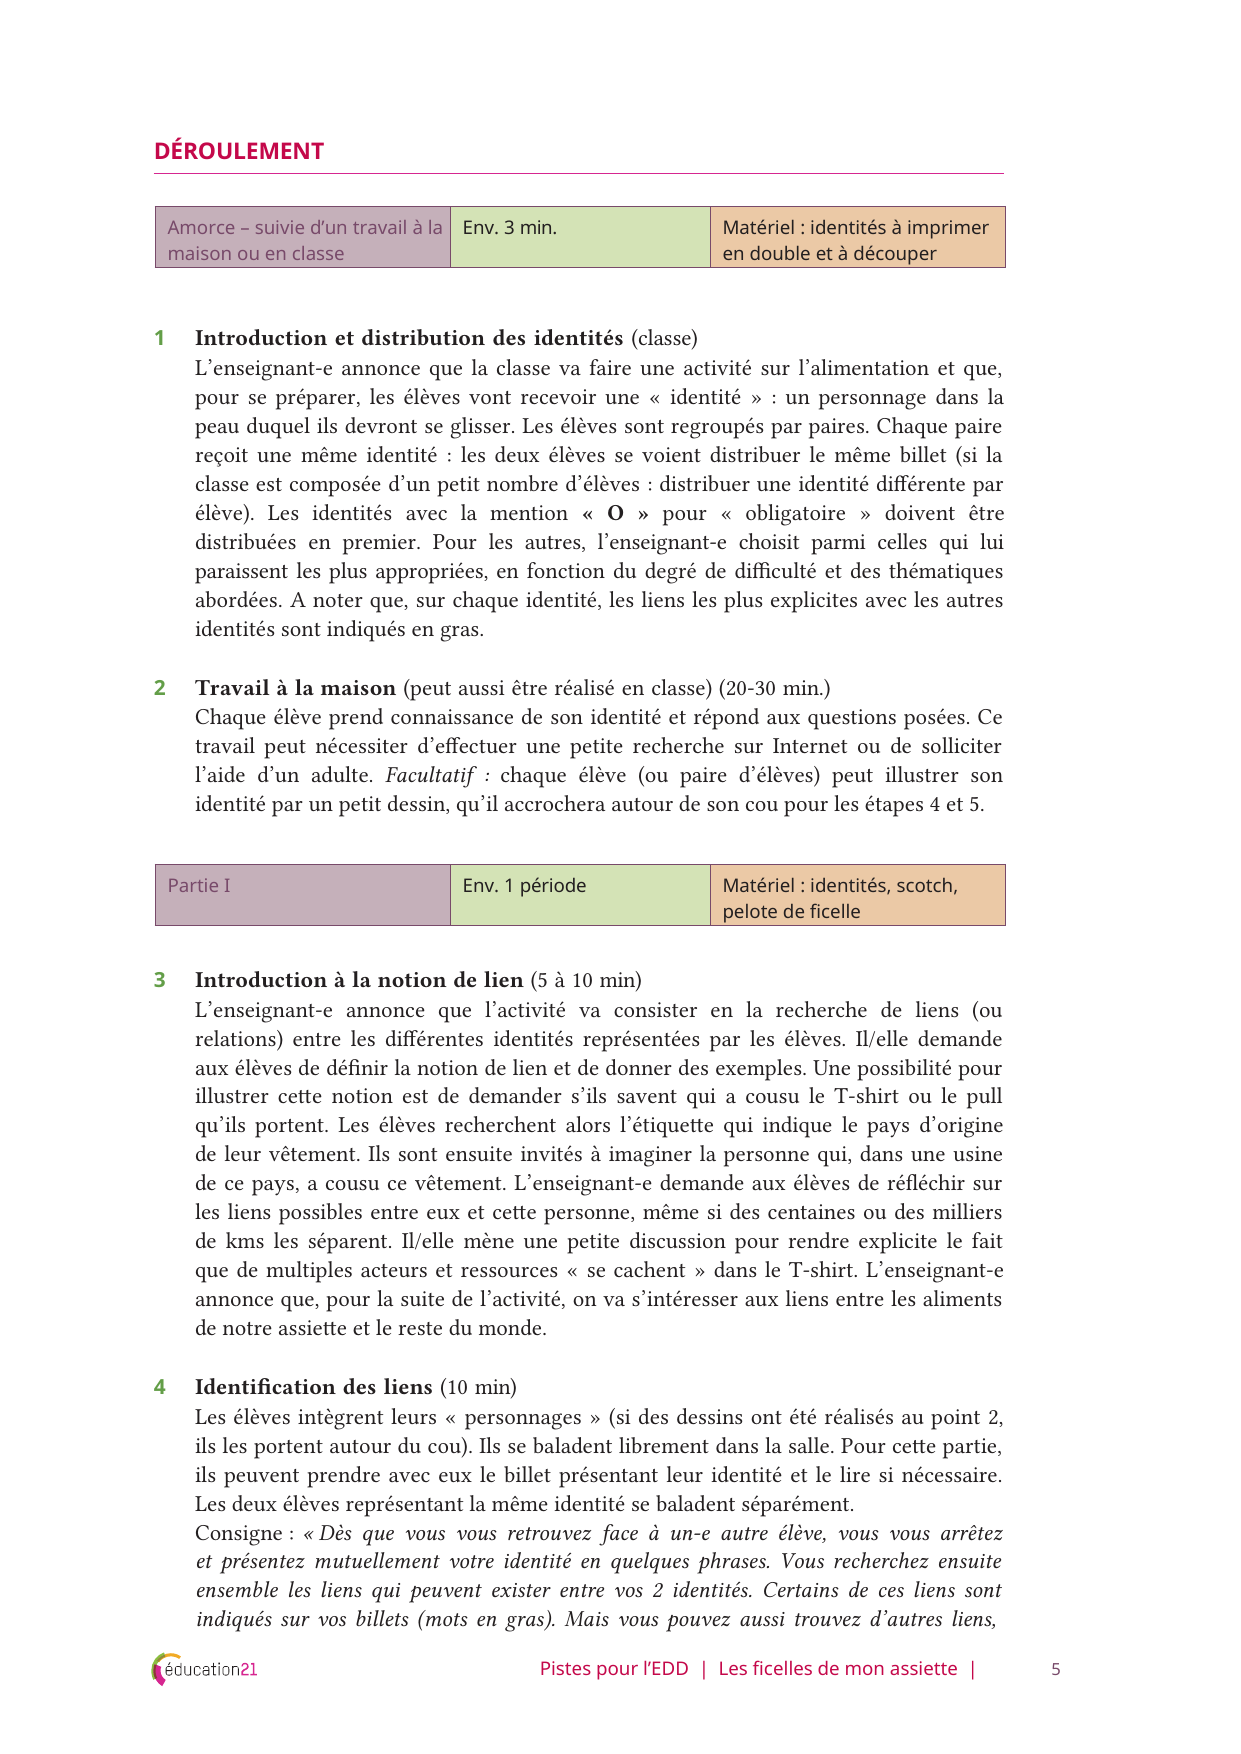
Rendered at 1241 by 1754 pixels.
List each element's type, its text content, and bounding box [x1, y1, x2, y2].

table_header Matériel : identités à imprimer en double et à découper [711, 207, 1005, 267]
table_header Matériel : identités, scotch, pelote de ficelle [711, 865, 1005, 925]
text Les élèves intègrent leurs « personnages » (si des dessins ont été réalisés au point 2, ils les portent autour du cou). Ils se baladent librement dans la salle. Pour cette partie, ils peuvent prendre avec eux le billet présentant leur identité et le lire si nécessaire. Les deux élèves représentant la même identité se baladent séparément. [195, 1403, 1004, 1517]
text L’enseignant-e annonce que la classe va faire une activité sur l’alimentation et que, pour se préparer, les élèves vont recevoir une « identité » : un personnage dans la peau duquel ils devront se glisser. Les élèves sont regroupés par paires. Chaque paire reçoit une même identité : les deux élèves se voient distribuer le même billet (si la classe est composée d’un petit nombre d’élèves : distribuer une identité différente par élève). Les identités avec la mention « O » pour « obligatoire » doivent être distribuées en premier. Pour les autres, l’enseignant-e choisit parmi celles qui lui paraissent les plus appropriées, en fonction du degré de difficulté et des thématiques abordées. A noter que, sur chaque identité, les liens les plus explicites avec les autres identités sont indiqués en gras. [195, 355, 1004, 642]
table_header Partie I [156, 865, 450, 925]
list Identification des liens (10 min) [153, 1372, 1163, 1401]
list Introduction à la notion de lien (5 à 10 min) [153, 965, 1163, 993]
table_header Env. 1 période [451, 865, 710, 925]
table_header Amorce – suivie d’un travail à la maison ou en classe [156, 207, 450, 267]
list Introduction et distribution des identités (classe) [153, 323, 1163, 352]
text L’enseignant-e annonce que l’activité va consister en la recherche de liens (ou relations) entre les différentes identités représentées par les élèves. Il/elle demande aux élèves de définir la notion de lien et de donner des exemples. Une possibilité pour illustrer cette notion est de demander s’ils savent qui a cousu le T-shirt ou le pull qu’ils portent. Les élèves recherchent alors l’étiquette qui indique le pays d’origine de leur vêtement. Ils sont ensuite invités à imaginer la personne qui, dans une usine de ce pays, a cousu ce vêtement. L’enseignant-e demande aux élèves de réfléchir sur les liens possibles entre eux et cette personne, même si des centaines ou des milliers de kms les séparent. Il/elle mène une petite discussion pour rendre explicite le fait que de multiples acteurs et ressources « se cachent » dans le T-shirt. L’enseignant-e annonce que, pour la suite de l’activité, on va s’intéresser aux liens entre les aliments de notre assiette et le reste du monde. [195, 997, 1004, 1341]
text Consigne : « Dès que vous vous retrouvez face à un-e autre élève, vous vous arrêtez et présentez mutuellement votre identité en quelques phrases. Vous recherchez ensuite ensemble les liens qui peuvent exister entre vos 2 identités. Certains de ces liens sont indiqués sur vos billets (mots en gras). Mais vous pouvez aussi trouvez d’autres liens, [195, 1519, 1004, 1632]
subtitle DÉROULEMENT [153, 135, 1163, 166]
table_header Env. 3 min. [451, 207, 710, 267]
text Chaque élève prend connaissance de son identité et répond aux questions posées. Ce travail peut nécessiter d’effectuer une petite recherche sur Internet ou de solliciter l’aide d’un adulte. Facultatif : chaque élève (ou paire d’élèves) peut illustrer son identité par un petit dessin, qu’il accrochera autour de son cou pour les étapes 4 et 5. [195, 704, 1004, 817]
list Travail à la maison (peut aussi être réalisé en classe) (20-30 min.) [153, 673, 1163, 701]
